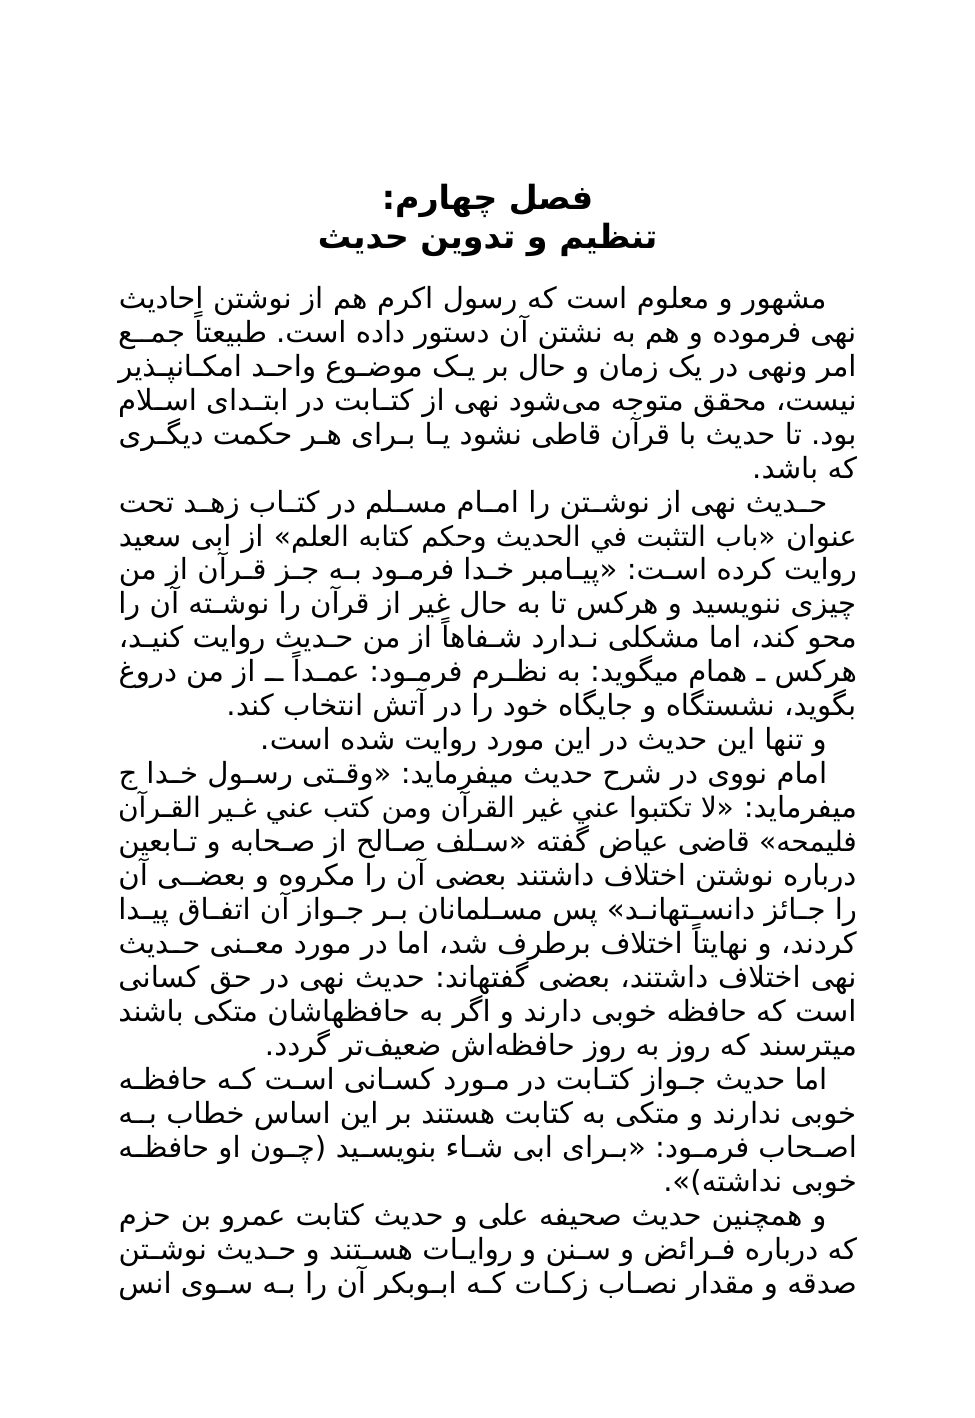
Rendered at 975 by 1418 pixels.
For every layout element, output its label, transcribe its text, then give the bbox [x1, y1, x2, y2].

text اما حدیث جواز کتابت در مورد کسانی است که حافظه خوبی ندارند و متکی به کتابت هستند بر این اساس خطاب به اصحاب فرمود: «برای ابی شاء بنویسید (چون او حافظه خوبی نداشته)». [118, 1062, 857, 1198]
text امام نووی در شرح حدیث میفرماید: «وقتی رسول خدا ج میفرماید: «لا تکتبوا عني غیر القرآن ومن کتب عني غیر القرآن فلیمحه» قاضی عیاض گفته «سلف صالح از صحابه و تابعین درباره نوشتن اختلاف داشتند بعضی آن را مکروه و بعضی آن را جائز دانستهاند» پس مسلمانان بر جواز آن اتفاق پیدا کردند، و نهایتاً اختلاف برطرف شد، اما در مورد معنی حدیث نهی اختلاف داشتند، بعضی گفتهاند: حدیث نهی در حق کسانی است که حافظه خوبی دارند و اگر به حافظهاشان متکی باشند میترسند که روز به روز حافظه‌اش ضعیف‌تر گردد. [118, 757, 857, 1062]
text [118, 1198, 857, 1300]
text فصل چهارم: تنظیم و تدوین حدیث [118, 178, 857, 256]
text و تنها این حدیث در این مورد روایت شده است. [118, 723, 857, 757]
text حدیث نهی از نوشتن را امام مسلم در کتاب زهد تحت عنوان «باب التثبت في الحدیث وحکم کتابه العلم» از ابی سعید روایت کرده است: «پیامبر خدا فرمود به جز قرآن از من چیزی ننویسید و هرکس تا به حال غیر از قرآن را نوشته آن را محو کند، اما مشکلی ندارد شفاهاً از من حدیث روایت کنید، هرکس ـ همام میگوید: به نظرم فرمود: عمداً ـ از من دروغ بگوید، نشستگاه و جایگاه خود را در آتش انتخاب کند. [118, 485, 857, 723]
text مشهور و معلوم است که رسول اکرم هم از نوشتن احادیث نهی فرموده و هم به نشتن آن دستور داده است. طبیعتاً جمع امر ونهی در یک زمان و حال بر یک موضوع واحد امکانپذیر نیست، محقق متوجه می‌شود نهی از کتابت در ابتدای اسلام بود. تا حدیث با قرآن قاطی نشود یا برای هر حکمت دیگری که باشد. [118, 281, 857, 485]
